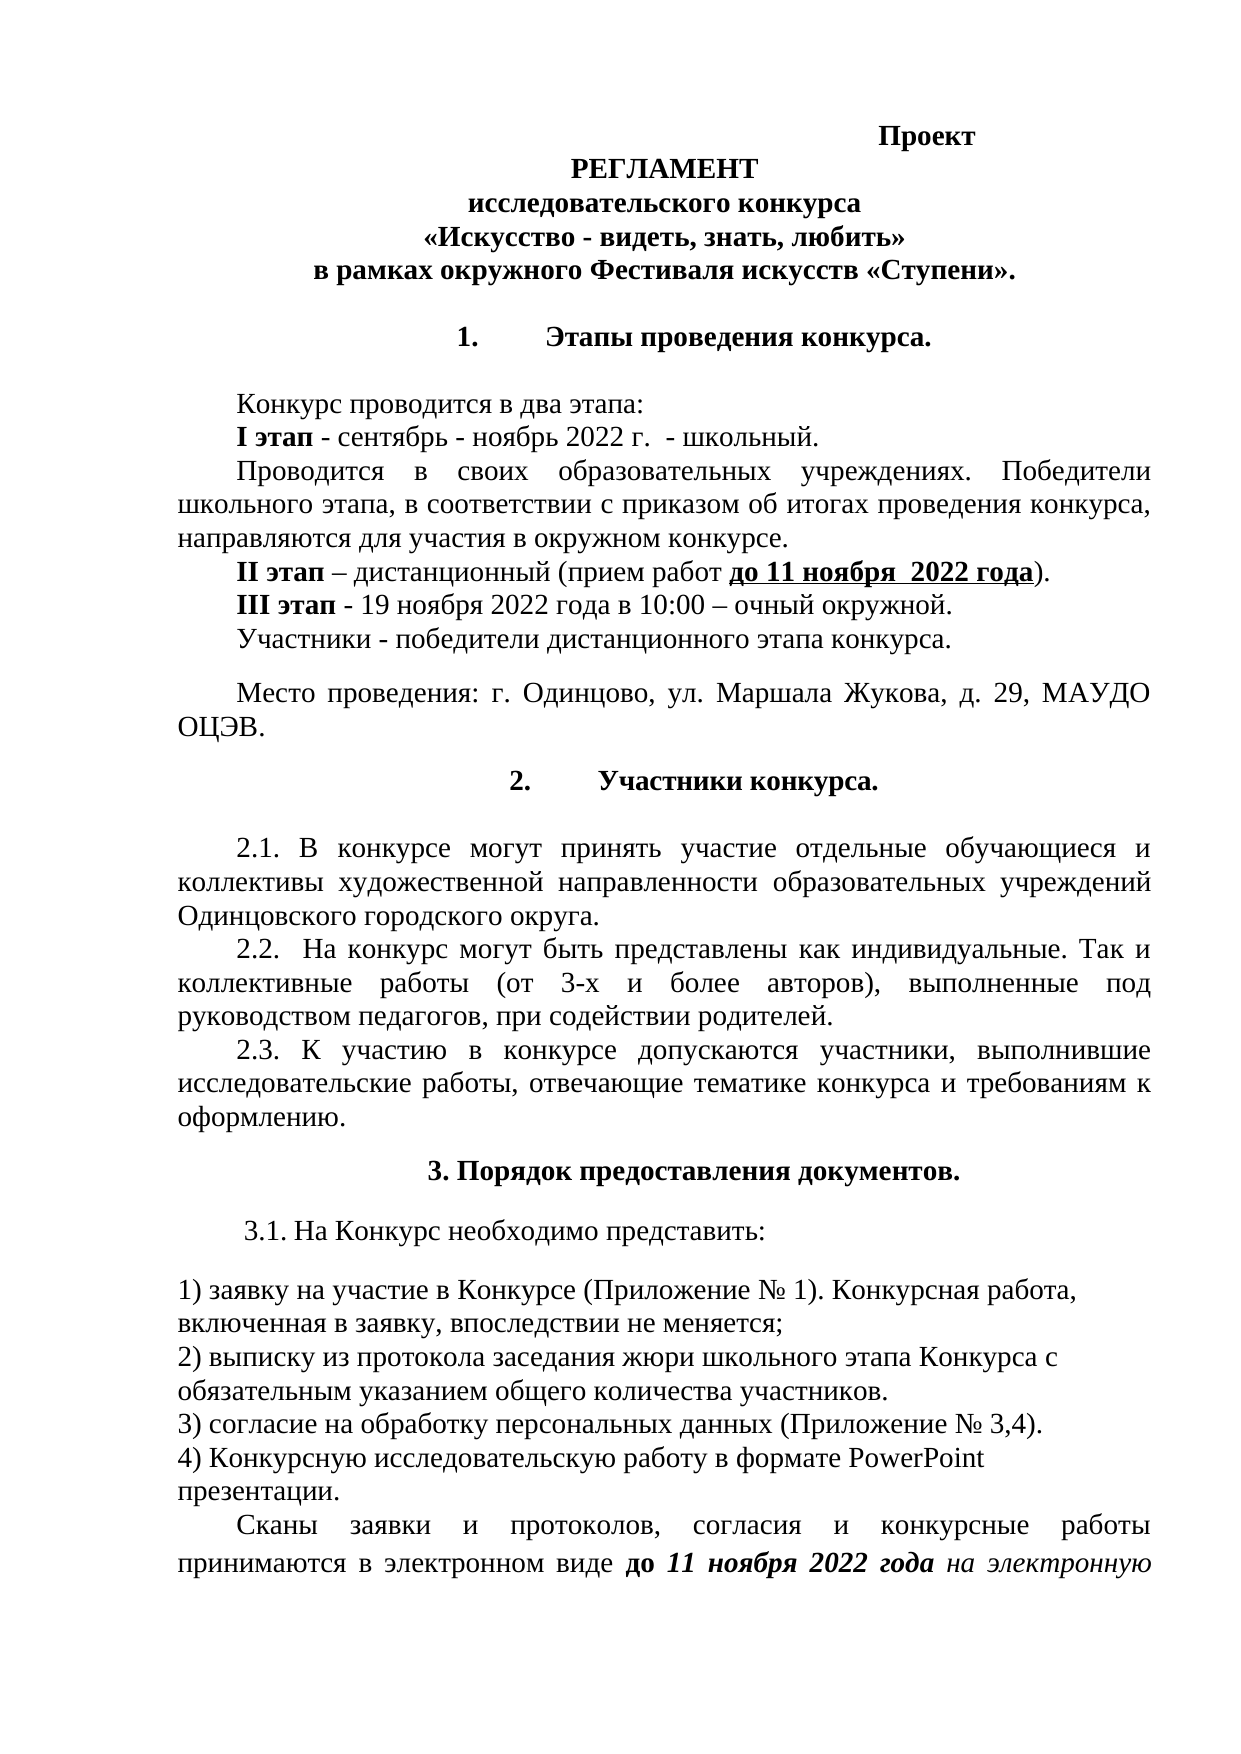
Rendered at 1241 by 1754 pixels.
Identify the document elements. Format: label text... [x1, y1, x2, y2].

text 2.1. В конкурсе могут принять участие отдельные обучающиеся и коллективы художественной направленности образовательных учреждений Одинцовского городского округа. [177, 831, 1152, 931]
text II этап – дистанционный (прием работ до 11 ноября 2022 года). [177, 554, 1152, 588]
text Место проведения: г. Одинцово, ул. Маршала Жукова, д. 29, МАУДО ОЦЭВ. [177, 676, 1152, 743]
text 3) согласие на обработку персональных данных (Приложение № 3,4). [177, 1406, 1152, 1440]
text Конкурс проводится в два этапа: [177, 386, 1152, 420]
text 2.2. На конкурс могут быть представлены как индивидуальные. Так и коллективные работы (от 3-х и более авторов), выполненные под руководством педагогов, при содействии родителей. [177, 931, 1152, 1032]
text Участники - победители дистанционного этапа конкурса. [177, 621, 1152, 655]
text I этап - сентябрь - ноябрь 2022 г. - школьный. [177, 420, 1152, 453]
text III этап - 19 ноября 2022 года в 10:00 – очный окружной. [177, 588, 1152, 621]
text 2.3. К участию в конкурсе допускаются участники, выполнившие исследовательские работы, отвечающие тематике конкурса и требованиям к оформлению. [177, 1032, 1152, 1132]
text 2) выписку из протокола заседания жюри школьного этапа Конкурса с обязательным указанием общего количества участников. [177, 1339, 1152, 1406]
text 3. Порядок предоставления документов. [177, 1153, 1152, 1187]
list Участники конкурса. [177, 763, 1152, 797]
text 3.1. На Конкурс необходимо представить: [177, 1213, 1152, 1246]
text исследовательского конкурса [177, 185, 1152, 219]
text в рамках окружного Фестиваля искусств «Ступени». [177, 252, 1152, 286]
text Проект [177, 118, 1152, 152]
list Этапы проведения конкурса. [177, 319, 1152, 353]
text Проводится в своих образовательных учреждениях. Победители школьного этапа, в соответствии с приказом об итогах проведения конкурса, направляются для участия в окружном конкурсе. [177, 453, 1152, 554]
text 1) заявку на участие в Конкурсе (Приложение № 1). Конкурсная работа, включенная в заявку, впоследствии не меняется; [177, 1272, 1152, 1339]
text РЕГЛАМЕНТ [177, 152, 1152, 185]
text 4) Конкурсную исследовательскую работу в формате PowerPoint презентации. [177, 1440, 1152, 1507]
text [177, 1507, 1152, 1579]
text «Искусство - видеть, знать, любить» [177, 219, 1152, 252]
